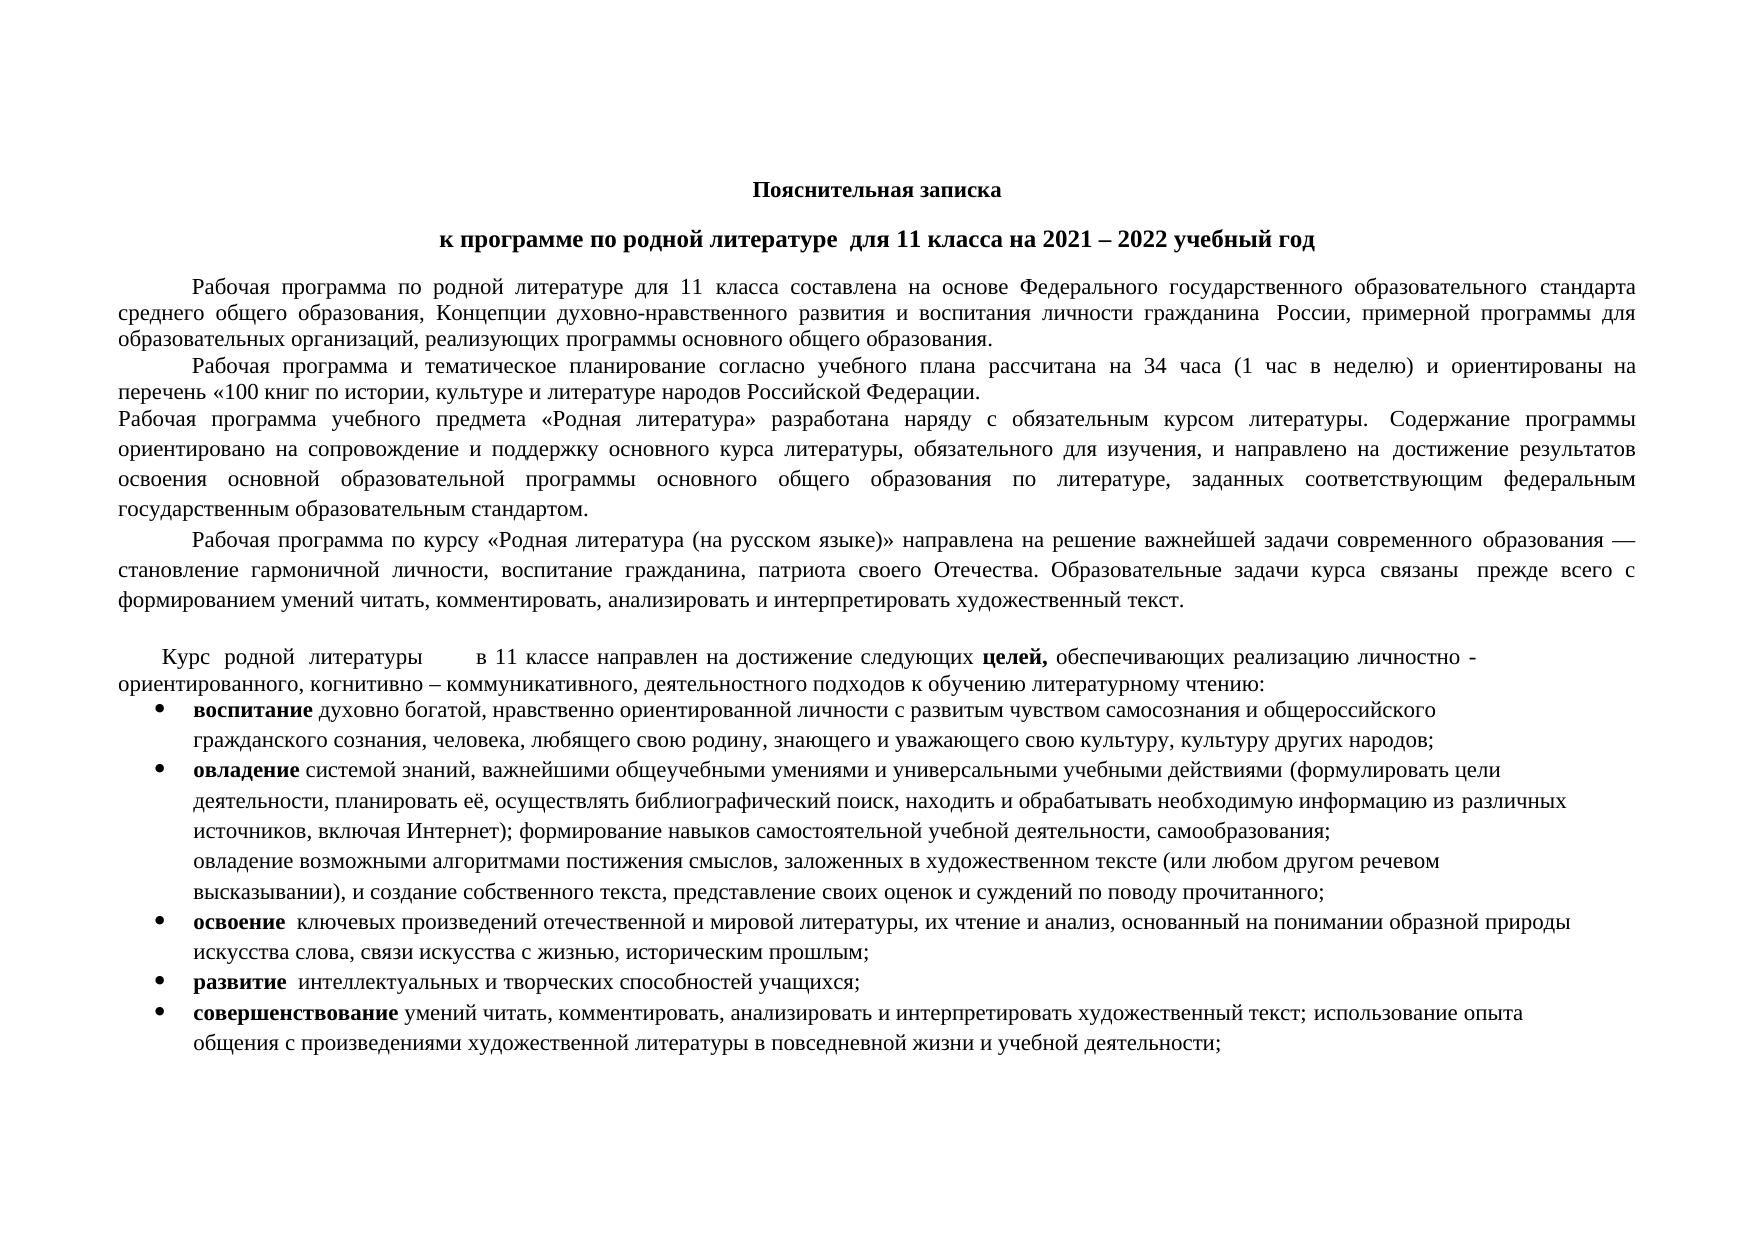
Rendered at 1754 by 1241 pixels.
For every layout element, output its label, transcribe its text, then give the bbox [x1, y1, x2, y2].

text овладение возможными алгоритмами постижения смыслов, заложенных в художественном тексте (или любом другом речевом высказывании), и создание собственного текста, представление своих оценок и суждений по поводу прочитанного; [193, 847, 1577, 904]
text Рабочая программа по курсу «Родная литература (на русском языке)» направлена на решение важнейшей задачи современного образования — становление гармоничной личности, воспитание гражданина, патриота своего Отечества. Образовательные задачи курса связаны прежде всего с формированием умений читать, комментировать, анализировать и интерпретировать художественный текст. [118, 526, 1635, 612]
list развитие интеллектуальных и творческих способностей учащихся; [155, 968, 1660, 994]
list воспитание духовно богатой, нравственно ориентированной личности с развитым чувством самосознания и общероссийского гражданского сознания, человека, любящего свою родину, знающего и уважающего свою культуру, культуру других народов; [155, 696, 1551, 753]
subtitle к программе по родной литературе для 11 класса на 2021 – 2022 учебный год [438, 224, 1316, 252]
text Рабочая программа и тематическое планирование согласно учебного плана рассчитана на 34 часа (1 час в неделю) и ориентированы на перечень «100 книг по истории, культуре и литературе народов Российской Федерации. [118, 352, 1636, 404]
text Рабочая программа учебного предмета «Родная литература» разработана наряду с обязательным курсом литературы. Содержание программы ориентировано на сопровождение и поддержку основного курса литературы, обязательного для изучения, и направлено на достижение результатов освоения основной образовательной программы основного общего образования по литературе, заданных соответствующим федеральным государственным образовательным стандартом. [118, 405, 1636, 522]
text Пояснительная записка [438, 177, 1316, 203]
text Рабочая программа по родной литературе для 11 класса составлена на основе Федерального государственного образовательного стандарта среднего общего образования, Концепции духовно-нравственного развития и воспитания личности гражданина России, примерной программы для образовательных организаций, реализующих программы основного общего образования. [118, 273, 1636, 352]
list совершенствование умений читать, комментировать, анализировать и интерпретировать художественный текст; использование опыта общения с произведениями художественной литературы в повседневной жизни и учебной деятельности; [155, 999, 1555, 1055]
text Курс родной литературы в 11 классе направлен на достижение следующих целей, обеспечивающих реализацию личностно - ориентированного, когнитивно – коммуникативного, деятельностного подходов к обучению литературному чтению: [118, 643, 1577, 696]
list овладение системой знаний, важнейшими общеучебными умениями и универсальными учебными действиями (формулировать цели деятельности, планировать её, осуществлять библиографический поиск, находить и обрабатывать необходимую информацию из различных источников, включая Интернет); формирование навыков самостоятельной учебной деятельности, самообразования; [155, 756, 1632, 844]
list освоение ключевых произведений отечественной и мировой литературы, их чтение и анализ, основанный на понимании образной природы искусства слова, связи искусства с жизнью, историческим прошлым; [155, 908, 1596, 964]
